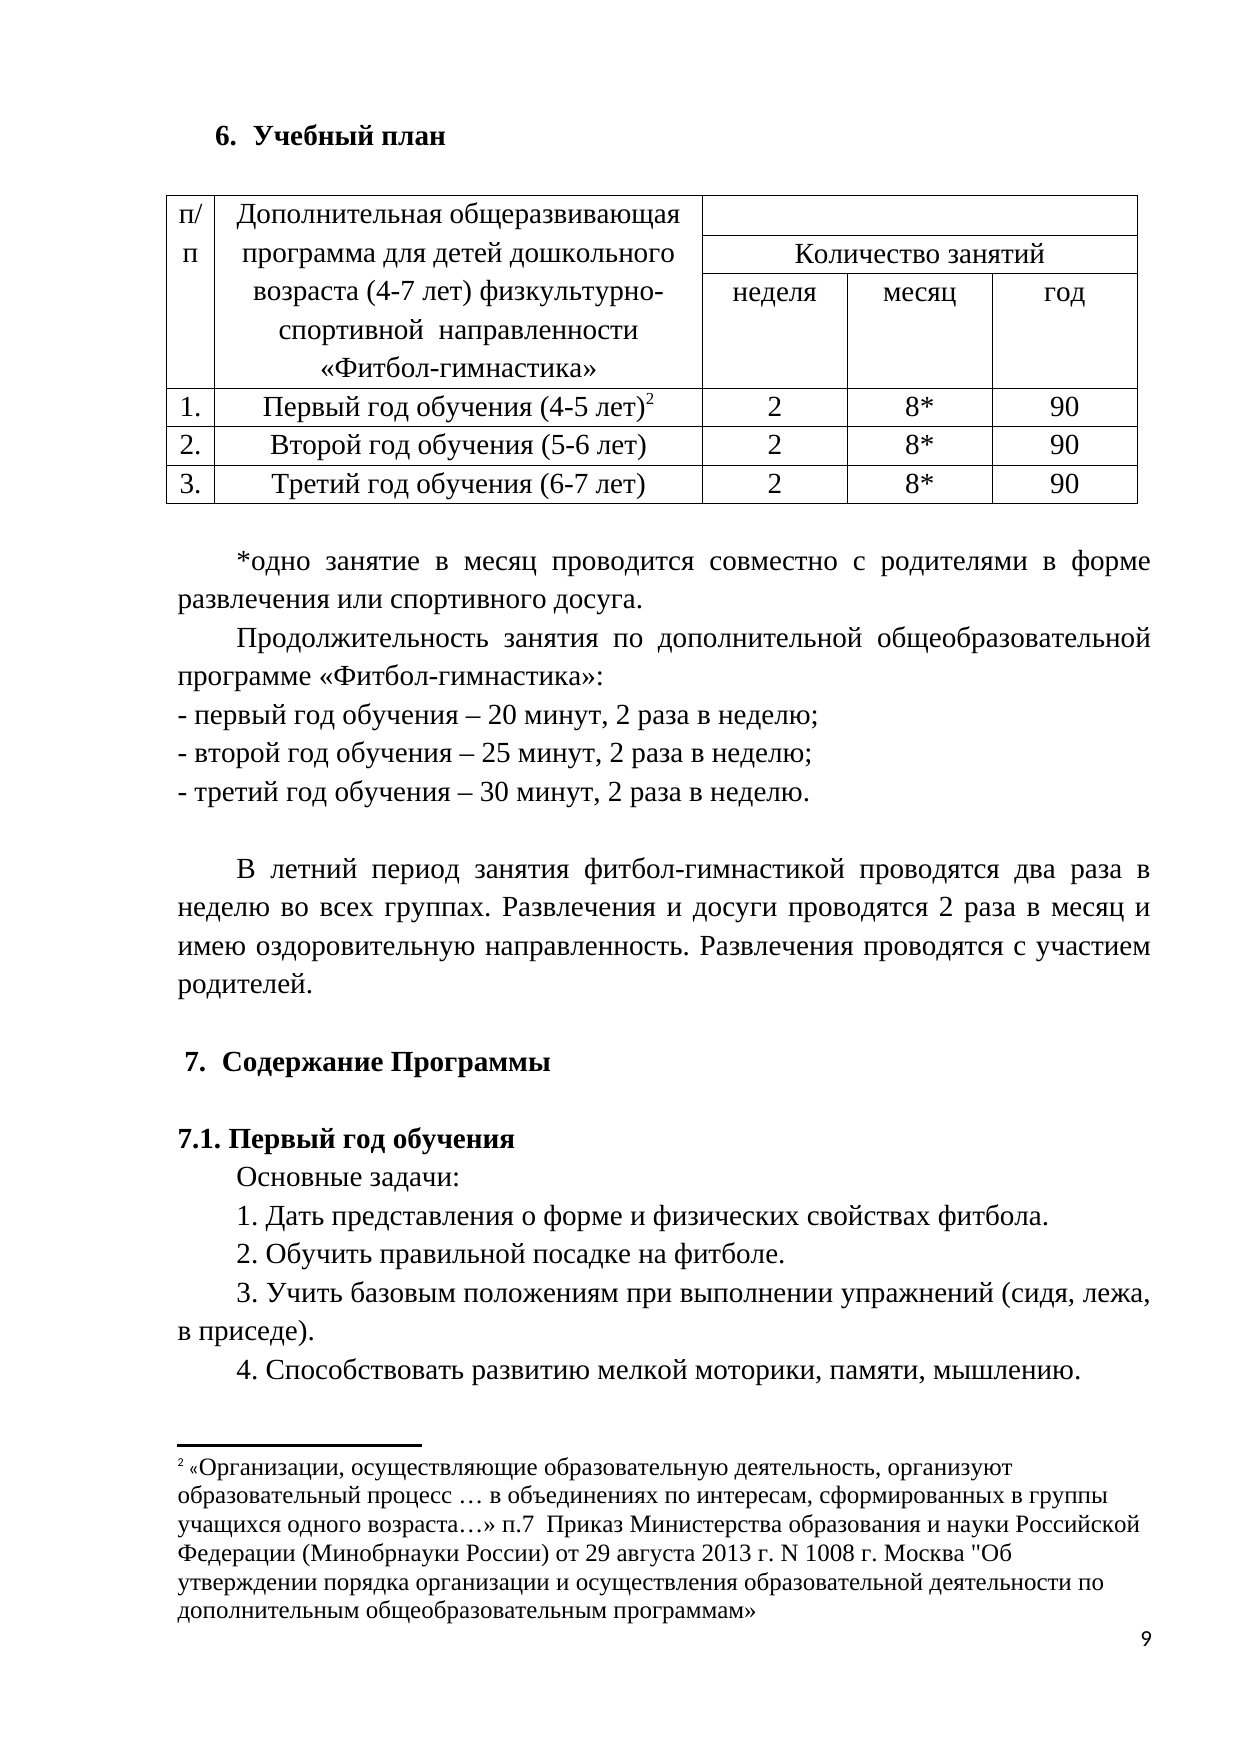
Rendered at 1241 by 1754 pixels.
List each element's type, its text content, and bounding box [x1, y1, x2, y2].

table_cell год [993, 274, 1137, 388]
table_cell 8* [848, 427, 992, 465]
text 3. Учить базовым положениям при выполнении упражнений (сидя, лежа, в приседе). [177, 1275, 1152, 1347]
table_cell месяц [848, 274, 992, 388]
text - первый год обучения – 20 минут, 2 раза в неделю; [177, 697, 1152, 730]
table_cell 2 [703, 466, 847, 503]
table_cell 2 [703, 389, 847, 426]
table_cell Третий год обучения (6-7 лет) [215, 466, 702, 503]
text *одно занятие в месяц проводится совместно с родителями в форме развлечения или спортивного досуга. [177, 543, 1152, 615]
table_cell 90 [993, 466, 1137, 503]
text 4. Способствовать развитию мелкой моторики, памяти, мышлению. [177, 1352, 1152, 1386]
text Основные задачи: [177, 1159, 1152, 1193]
table_cell Количество занятий [703, 236, 1137, 273]
table_cell 3. [167, 466, 214, 503]
text 2. Обучить правильной посадке на фитболе. [177, 1236, 1152, 1270]
table_cell 8* [848, 466, 992, 503]
table_cell Первый год обучения (4-5 лет) [215, 389, 702, 426]
table_header [703, 196, 1137, 235]
table_cell 8* [848, 389, 992, 426]
text 7.1. Первый год обучения [177, 1121, 1152, 1154]
table_cell 2 [703, 427, 847, 465]
text - второй год обучения – 25 минут, 2 раза в неделю; [177, 735, 1152, 769]
table_cell 90 [993, 389, 1137, 426]
table_cell Второй год обучения (5-6 лет) [215, 427, 702, 465]
list Содержание Программы [184, 1044, 1152, 1077]
text - третий год обучения – 30 минут, 2 раза в неделю. [177, 774, 1152, 807]
table_cell 2. [167, 427, 214, 465]
text 1. Дать представления о форме и физических свойствах фитбола. [177, 1198, 1152, 1231]
text Продолжительность занятия по дополнительной общеобразовательной программе «Фитбол-гимнастика»: [177, 620, 1152, 692]
list Учебный план [215, 118, 1152, 152]
table_cell 90 [993, 427, 1137, 465]
table_header Дополнительная общеразвивающая программа для детей дошкольного возраста (4-7 лет) физкультурно-спортивной направленности «Фитбол-гимнастика» [215, 196, 702, 388]
table_header п/п [167, 196, 214, 388]
text В летний период занятия фитбол-гимнастикой проводятся два раза в неделю во всех группах. Развлечения и досуги проводятся 2 раза в месяц и имею оздоровительную направленность. Развлечения проводятся с участием родителей. [177, 851, 1152, 1000]
table_cell неделя [703, 274, 847, 388]
table_cell 1. [167, 389, 214, 426]
